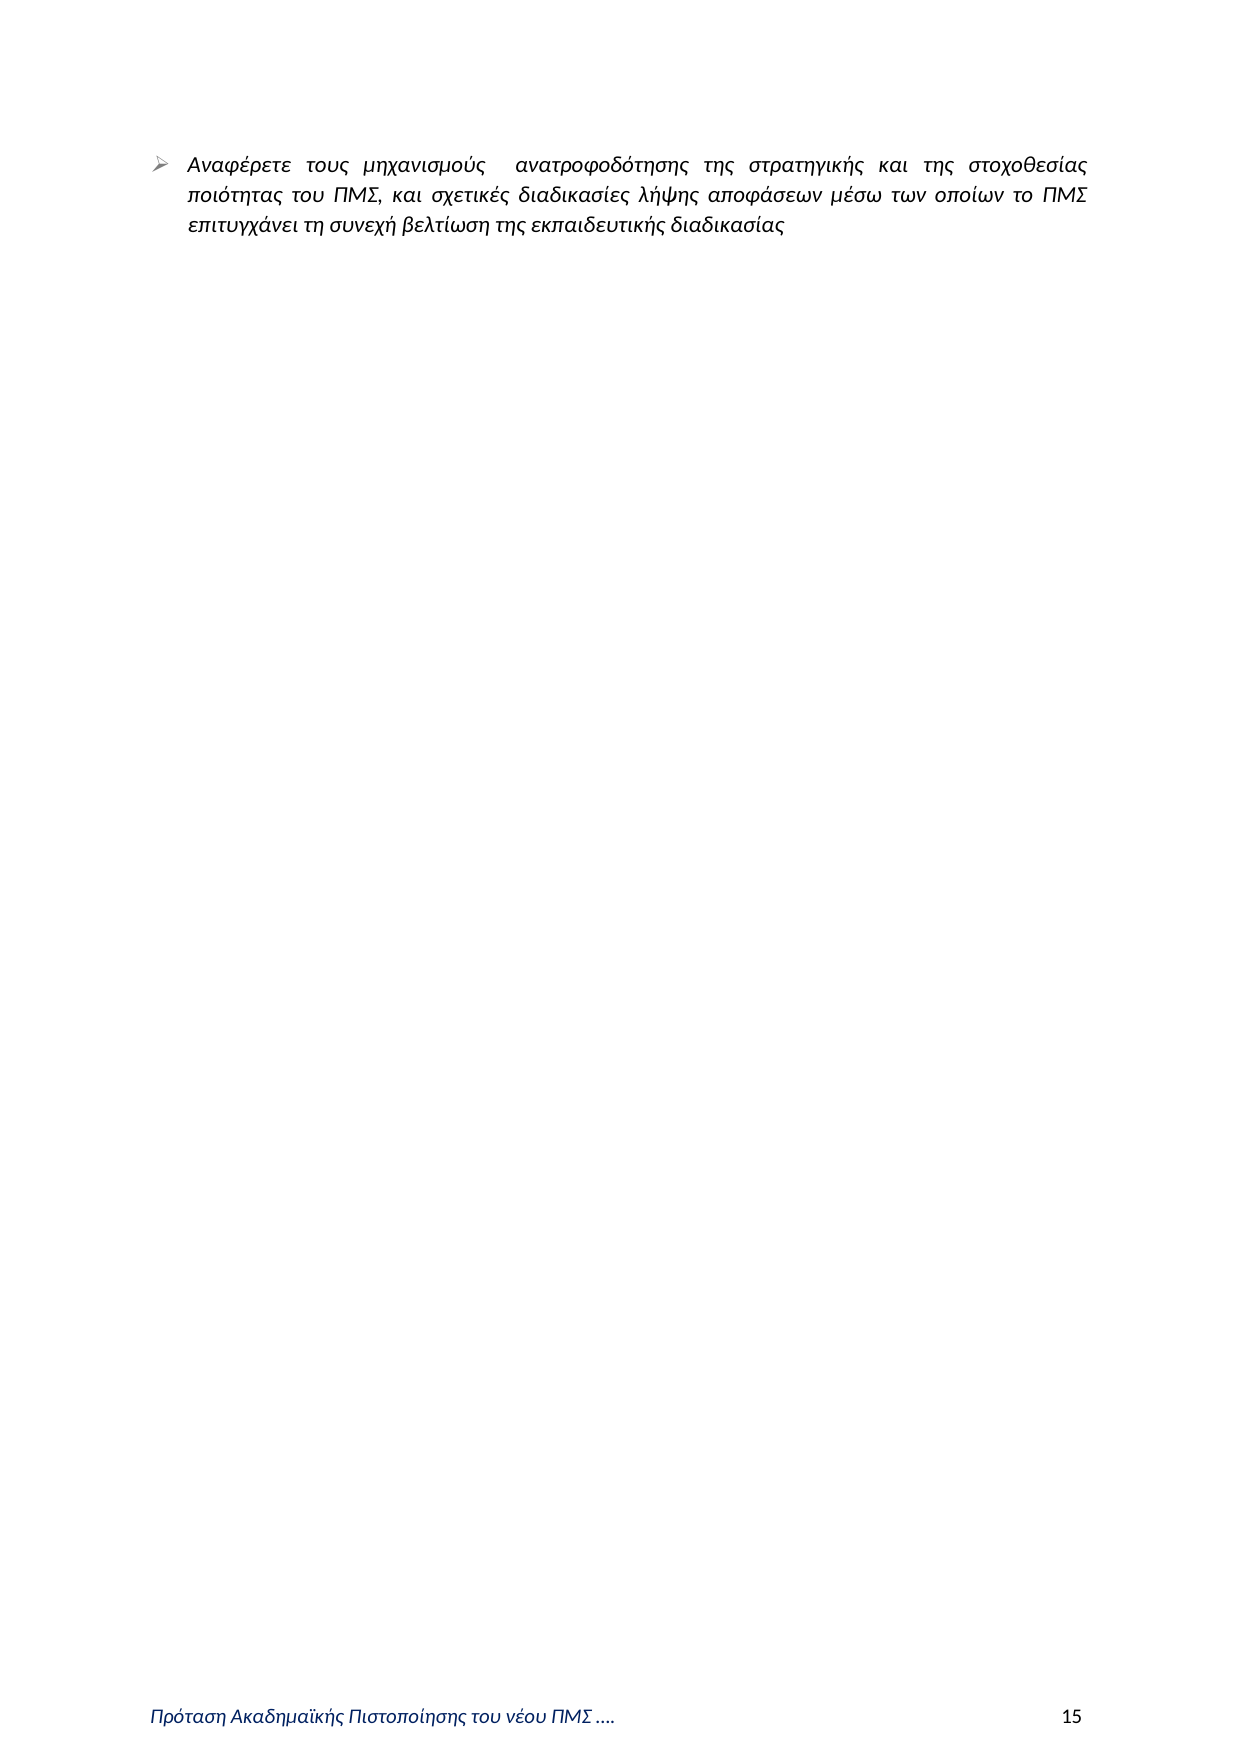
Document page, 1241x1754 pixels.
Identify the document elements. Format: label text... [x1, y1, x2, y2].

list Αναφέρετε τους μηχανισμούς ανατροφοδότησης της στρατηγικής και της στοχοθεσίας ποιότητας του ΠΜΣ, και σχετικές διαδικασίες λήψης αποφάσεων μέσω των οποίων το ΠΜΣ επιτυγχάνει τη συνεχή βελτίωση της εκπαιδευτικής διαδικασίας [150, 150, 1090, 238]
